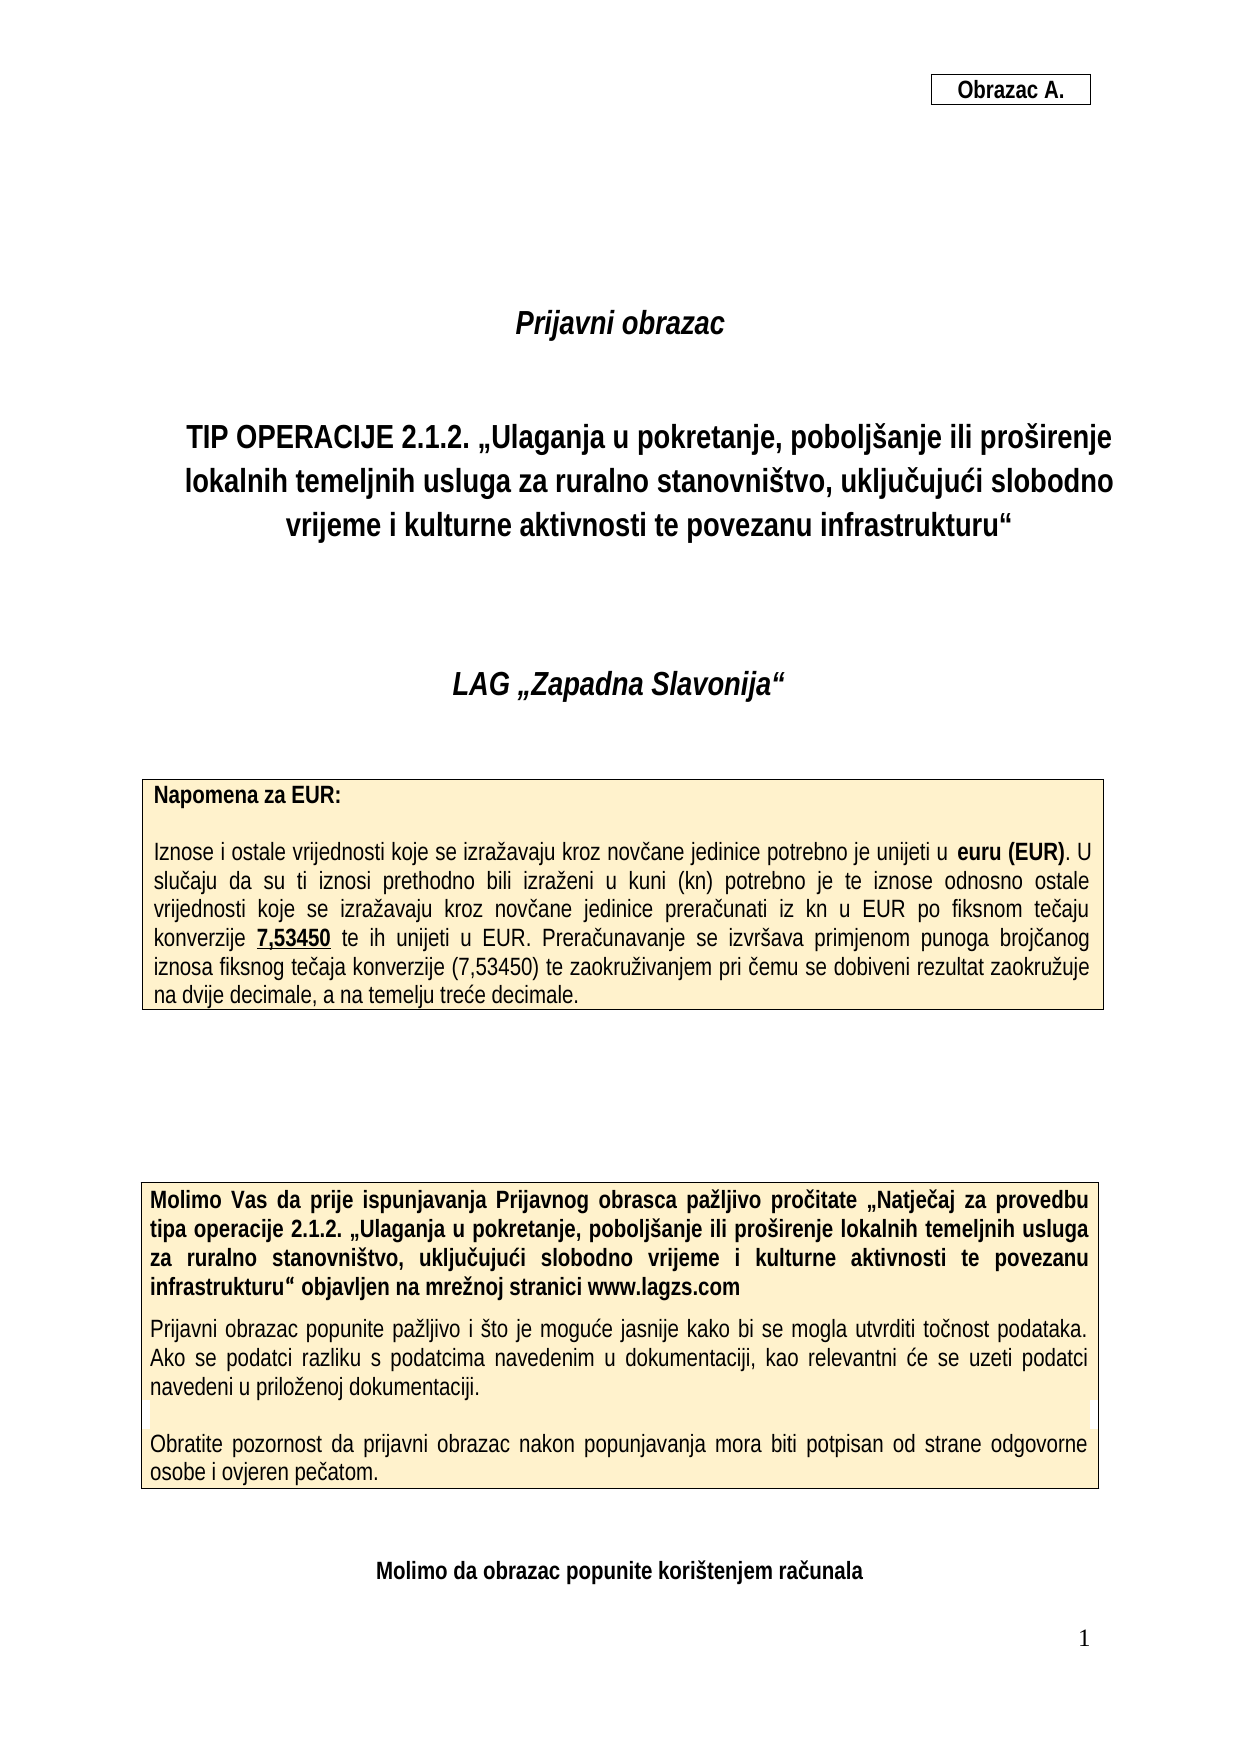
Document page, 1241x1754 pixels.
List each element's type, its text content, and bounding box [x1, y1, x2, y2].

text Molimo Vas da prije ispunjavanja Prijavnog obrasca pažljivo pročitate „Natječaj za provedbu tipa operacije 2.1.2. „Ulaganja u pokretanje, poboljšanje ili proširenje lokalnih temeljnih usluga za ruralno stanovništvo, uključujući slobodno vrijeme i kulturne aktivnosti te povezanu infrastrukturu“ objavljen na mrežnoj stranici www.lagzs.com [142, 1183, 1098, 1302]
table_header Napomena za EUR: Iznose i ostale vrijednosti koje se izražavaju kroz novčane jedinice potrebno je unijeti u euru (EUR). U slučaju da su ti iznosi prethodno bili izraženi u kuni (kn) potrebno je te iznose odnosno ostale vrijednosti koje se izražavaju kroz novčane jedinice preračunati iz kn u EUR po fiksnom tečaju konverzije 7,53450 te ih unijeti u EUR. Preračunavanje se izvršava primjenom punoga brojčanog iznosa fiksnog tečaja konverzije (7,53450) te zaokruživanjem pri čemu se dobiveni rezultat zaokružuje na dvije decimale, a na temelju treće decimale. [143, 780, 1103, 1009]
text Prijavni obrazac [150, 303, 1090, 341]
text TIP OPERACIJE 2.1.2. „Ulaganja u pokretanje, poboljšanje ili proširenje lokalnih temeljnih usluga za ruralno stanovništvo, uključujući slobodno vrijeme i kulturne aktivnosti te povezanu infrastrukturu“ [150, 418, 1149, 544]
text Prijavni obrazac popunite pažljivo i što je moguće jasnije kako bi se mogla utvrditi točnost podataka. Ako se podatci razliku s podatcima navedenim u dokumentaciji, kao relevantni će se uzeti podatci navedeni u priloženoj dokumentaciji. [142, 1311, 1098, 1400]
text LAG „Zapadna Slavonija“ [150, 664, 1090, 702]
text Molimo da obrazac popunite korištenjem računala [149, 1556, 1090, 1585]
text Obratite pozornost da prijavni obrazac nakon popunjavanja mora biti potpisan od strane odgovorne osobe i ovjeren pečatom. [142, 1426, 1098, 1488]
